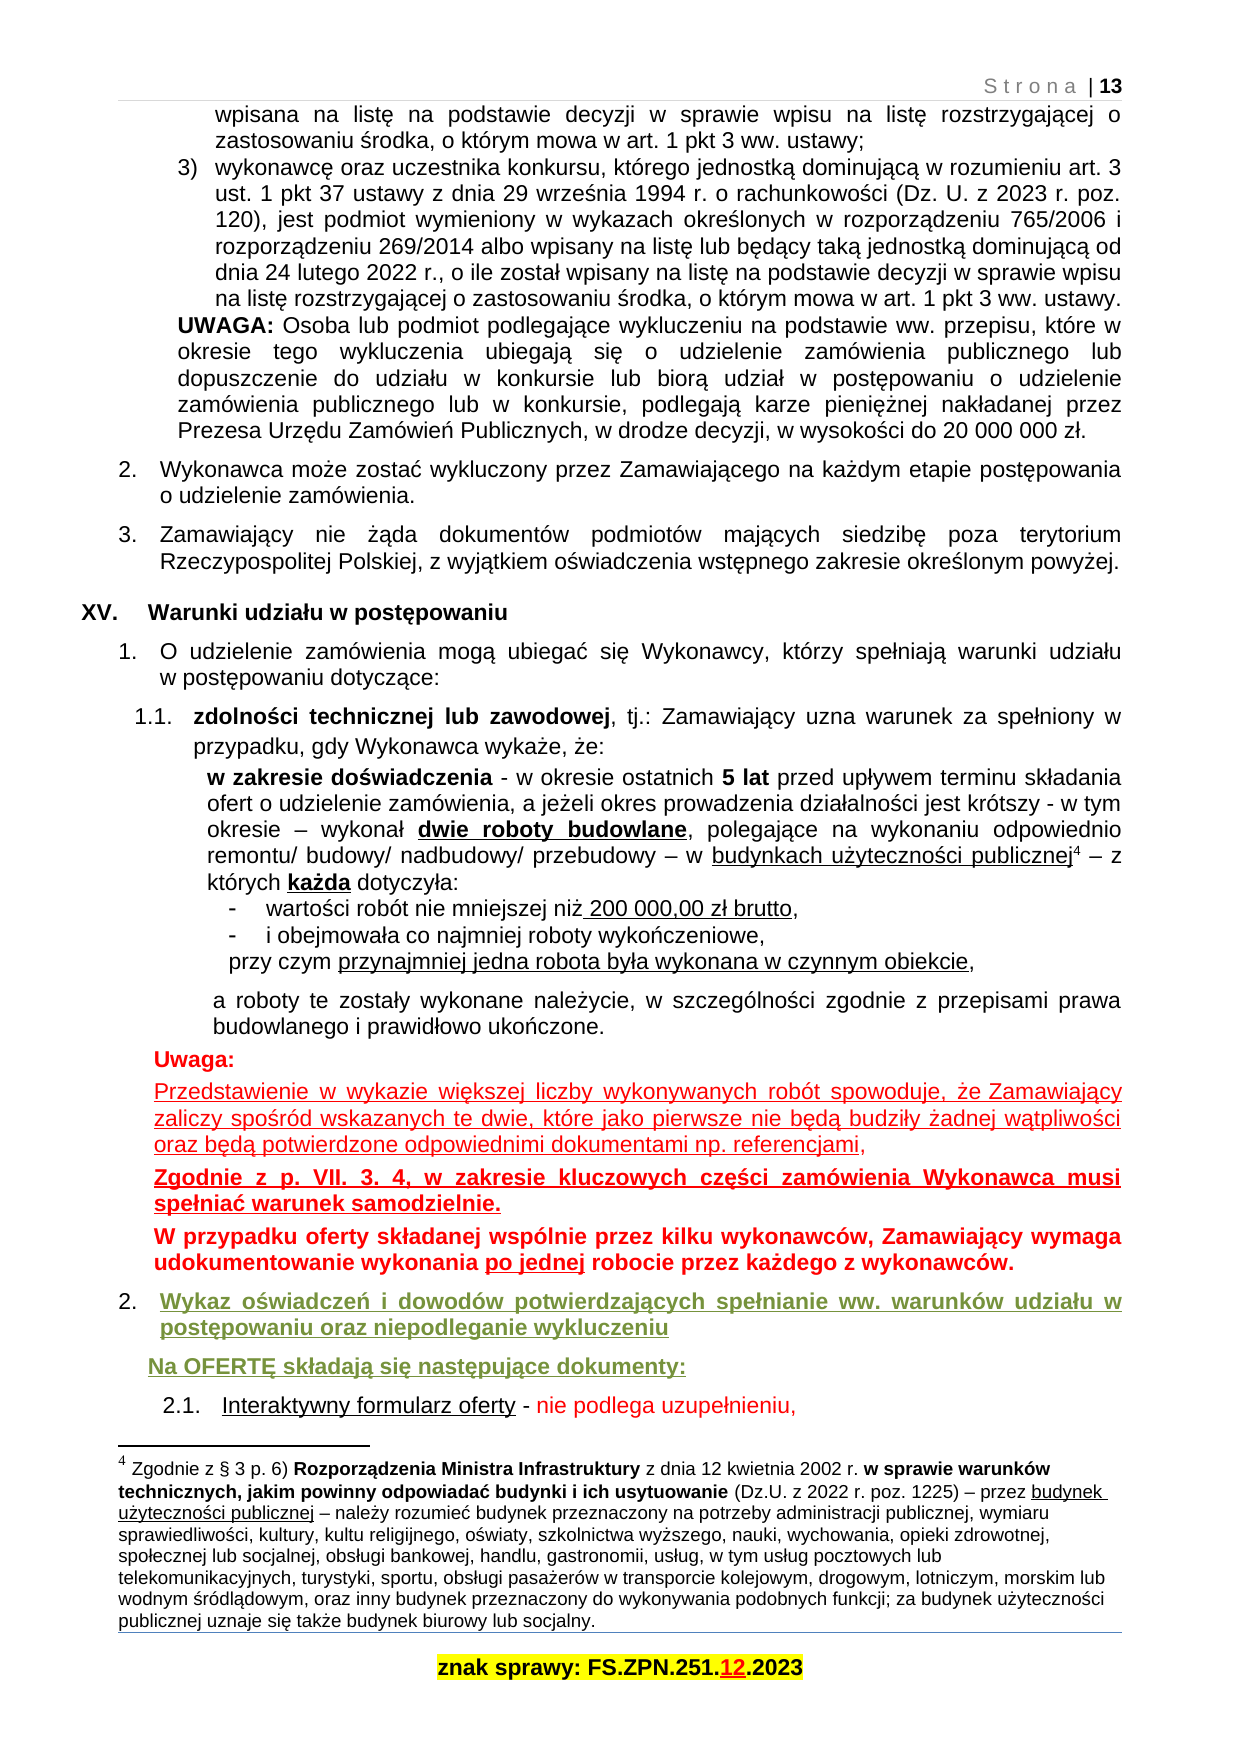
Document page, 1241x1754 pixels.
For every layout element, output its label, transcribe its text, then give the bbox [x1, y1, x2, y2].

list O udzielenie zamówienia mogą ubiegać się Wykonawcy, którzy spełniają warunki udziału w postępowaniu dotyczące: [118, 638, 1122, 691]
text W przypadku oferty składanej wspólnie przez kilku wykonawców, Zamawiający wymaga udokumentowanie wykonania po jednej robocie przez każdego z wykonawców. [153, 1223, 1122, 1275]
list zdolności technicznej lub zawodowej, tj.: Zamawiający uzna warunek za spełniony w przypadku, gdy Wykonawca wykaże, że: [134, 703, 1122, 759]
list Na OFERTĘ składają się następujące dokumenty: [148, 1353, 1122, 1379]
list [177, 101, 1122, 154]
list Wykaz oświadczeń i dowodów potwierdzających spełnianie ww. warunków udziału w postępowaniu oraz niepodleganie wykluczeniu [118, 1288, 1122, 1341]
text przy czym przynajmniej jedna robota była wykonana w czynnym obiekcie, [228, 948, 1122, 974]
list wartości robót nie mniejszej niż 200 000,00 zł brutto, [228, 895, 1122, 922]
text Przedstawienie w wykazie większej liczby wykonywanych robót spowoduje, że Zamawiający zaliczy spośród wskazanych te dwie, które jako pierwsze nie będą budziły żadnej wątpliwości oraz będą potwierdzone odpowiednimi dokumentami np. referencjami, [153, 1102, 1122, 1157]
list Zamawiający nie żąda dokumentów podmiotów mających siedzibę poza terytorium Rzeczypospolitej Polskiej, z wyjątkiem oświadczenia wstępnego zakresie określonym powyżej. [118, 521, 1122, 574]
list w zakresie doświadczenia - w okresie ostatnich 5 lat przed upływem terminu składania ofert o udzielenie zamówienia, a jeżeli okres prowadzenia działalności jest krótszy - w tym okresie – wykonał dwie roboty budowlane, polegające na wykonaniu odpowiednio remontu/ budowy/ nadbudowy/ przebudowy – w budynkach użyteczności publicznej – z których każda dotyczyła: [207, 763, 1122, 895]
subtitle Warunki udziału w postępowaniu [118, 599, 1122, 625]
text Uwaga: [153, 1046, 1122, 1072]
text Przedstawienie w wykazie większej liczby wykonywanych robót spowoduje, że Zamawiający zaliczy spośród wskazanych te dwie, które jako pierwsze nie będą budziły żadnej wątpliwości oraz będą potwierdzone odpowiednimi dokumentami np. referencjami, [153, 1078, 1122, 1101]
list Interaktywny formularz oferty - nie podlega uzupełnieniu, [162, 1392, 1122, 1418]
list a roboty te zostały wykonane należycie, w szczególności zgodnie z przepisami prawa budowlanego i prawidłowo ukończone. [213, 987, 1122, 1039]
text UWAGA: Osoba lub podmiot podlegające wykluczeniu na podstawie ww. przepisu, które w okresie tego wykluczenia ubiegają się o udzielenie zamówienia publicznego lub dopuszczenie do udziału w konkursie lub biorą udział w postępowaniu o udzielenie zamówienia publicznego lub w konkursie, podlegają karze pieniężnej nakładanej przez Prezesa Urzędu Zamówień Publicznych, w drodze decyzji, w wysokości do 20 000 000 zł. [177, 312, 1122, 443]
list Wykonawca może zostać wykluczony przez Zamawiającego na każdym etapie postępowania o udzielenie zamówienia. [118, 456, 1122, 509]
list wykonawcę oraz uczestnika konkursu, którego jednostką dominującą w rozumieniu art. 3 ust. 1 pkt 37 ustawy z dnia 29 września 1994 r. o rachunkowości (Dz. U. z 2023 r. poz. 120), jest podmiot wymieniony w wykazach określonych w rozporządzeniu 765/2006 i rozporządzeniu 269/2014 albo wpisany na listę lub będący taką jednostką dominującą od dnia 24 lutego 2022 r., o ile został wpisany na listę na podstawie decyzji w sprawie wpisu na listę rozstrzygającej o zastosowaniu środka, o którym mowa w art. 1 pkt 3 ww. ustawy. [177, 154, 1122, 312]
list i obejmowała co najmniej roboty wykończeniowe, [228, 922, 1122, 948]
text Zgodnie z p. VII. 3. 4, w zakresie kluczowych części zamówienia Wykonawca musi spełniać warunek samodzielnie. [153, 1164, 1122, 1216]
